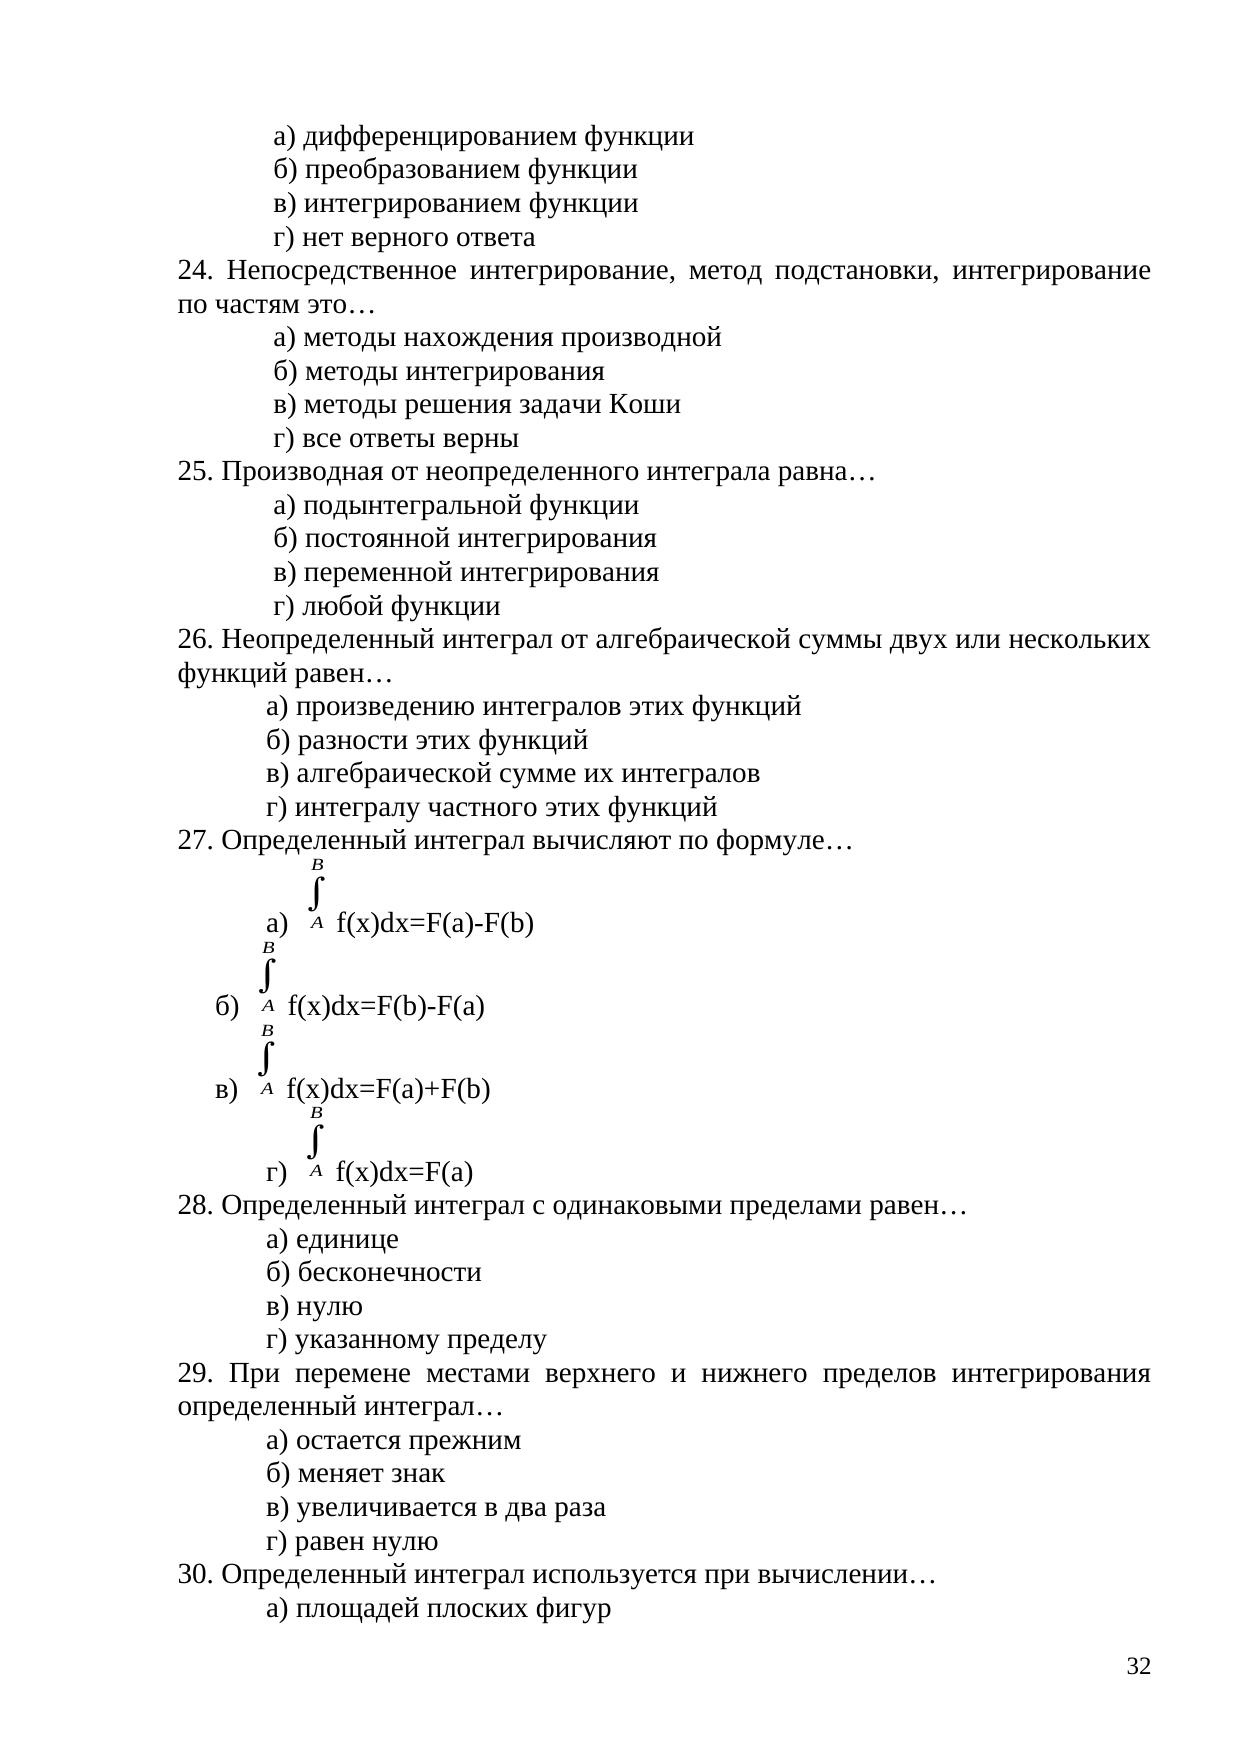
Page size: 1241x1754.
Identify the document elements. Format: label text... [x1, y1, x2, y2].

text б) методы интегрирования [215, 353, 1152, 386]
text а) подынтегральной функции [215, 487, 1152, 521]
text г) любой функции [215, 588, 1152, 621]
text б) преобразованием функции [215, 152, 1152, 185]
text а) площадей плоских фигур [215, 1590, 1152, 1623]
text в) увеличивается в два раза [215, 1489, 1152, 1523]
text б) меняет знак [215, 1456, 1152, 1489]
text б) бесконечности [215, 1254, 1152, 1288]
text 28. Определенный интеграл с одинаковыми пределами равен… [177, 1187, 1152, 1221]
text 27. Определенный интеграл вычисляют по формуле… [177, 822, 1152, 856]
text 30. Определенный интеграл используется при вычислении… [177, 1556, 1152, 1590]
text в) переменной интегрирования [215, 554, 1152, 588]
text а) единице [215, 1221, 1152, 1254]
text б) разности этих функций [215, 722, 1152, 755]
text б) f(х)dx=F(b)-F(a) [215, 939, 1152, 1022]
text в) f(х)dx=F(a)+F(b) [215, 1022, 1152, 1104]
text 25. Производная от неопределенного интеграла равна… [177, 453, 1152, 487]
text а) f(х)dx=F(a)-F(b) [215, 856, 1152, 939]
text г) все ответы верны [215, 420, 1152, 453]
text г) интегралу частного этих функций [215, 789, 1152, 822]
text а) методы нахождения производной [215, 319, 1152, 353]
text г) f(х)dx=F(a) [215, 1104, 1152, 1187]
text г) нет верного ответа [215, 219, 1152, 252]
text а) дифференцированием функции [215, 118, 1152, 152]
text в) методы решения задачи Коши [215, 386, 1152, 420]
text в) алгебраической сумме их интегралов [215, 755, 1152, 789]
text 29. При перемене местами верхнего и нижнего пределов интегрирования определенный интеграл… [177, 1355, 1152, 1422]
text в) нулю [215, 1288, 1152, 1321]
text г) указанному пределу [215, 1321, 1152, 1355]
text в) интегрированием функции [215, 185, 1152, 219]
text а) произведению интегралов этих функций [215, 688, 1152, 722]
text г) равен нулю [215, 1523, 1152, 1556]
text 26. Неопределенный интеграл от алгебраической суммы двух или нескольких функций равен… [177, 621, 1152, 688]
text 24. Непосредственное интегрирование, метод подстановки, интегрирование по частям это… [177, 252, 1152, 319]
text б) постоянной интегрирования [215, 521, 1152, 554]
text а) остается прежним [215, 1422, 1152, 1456]
